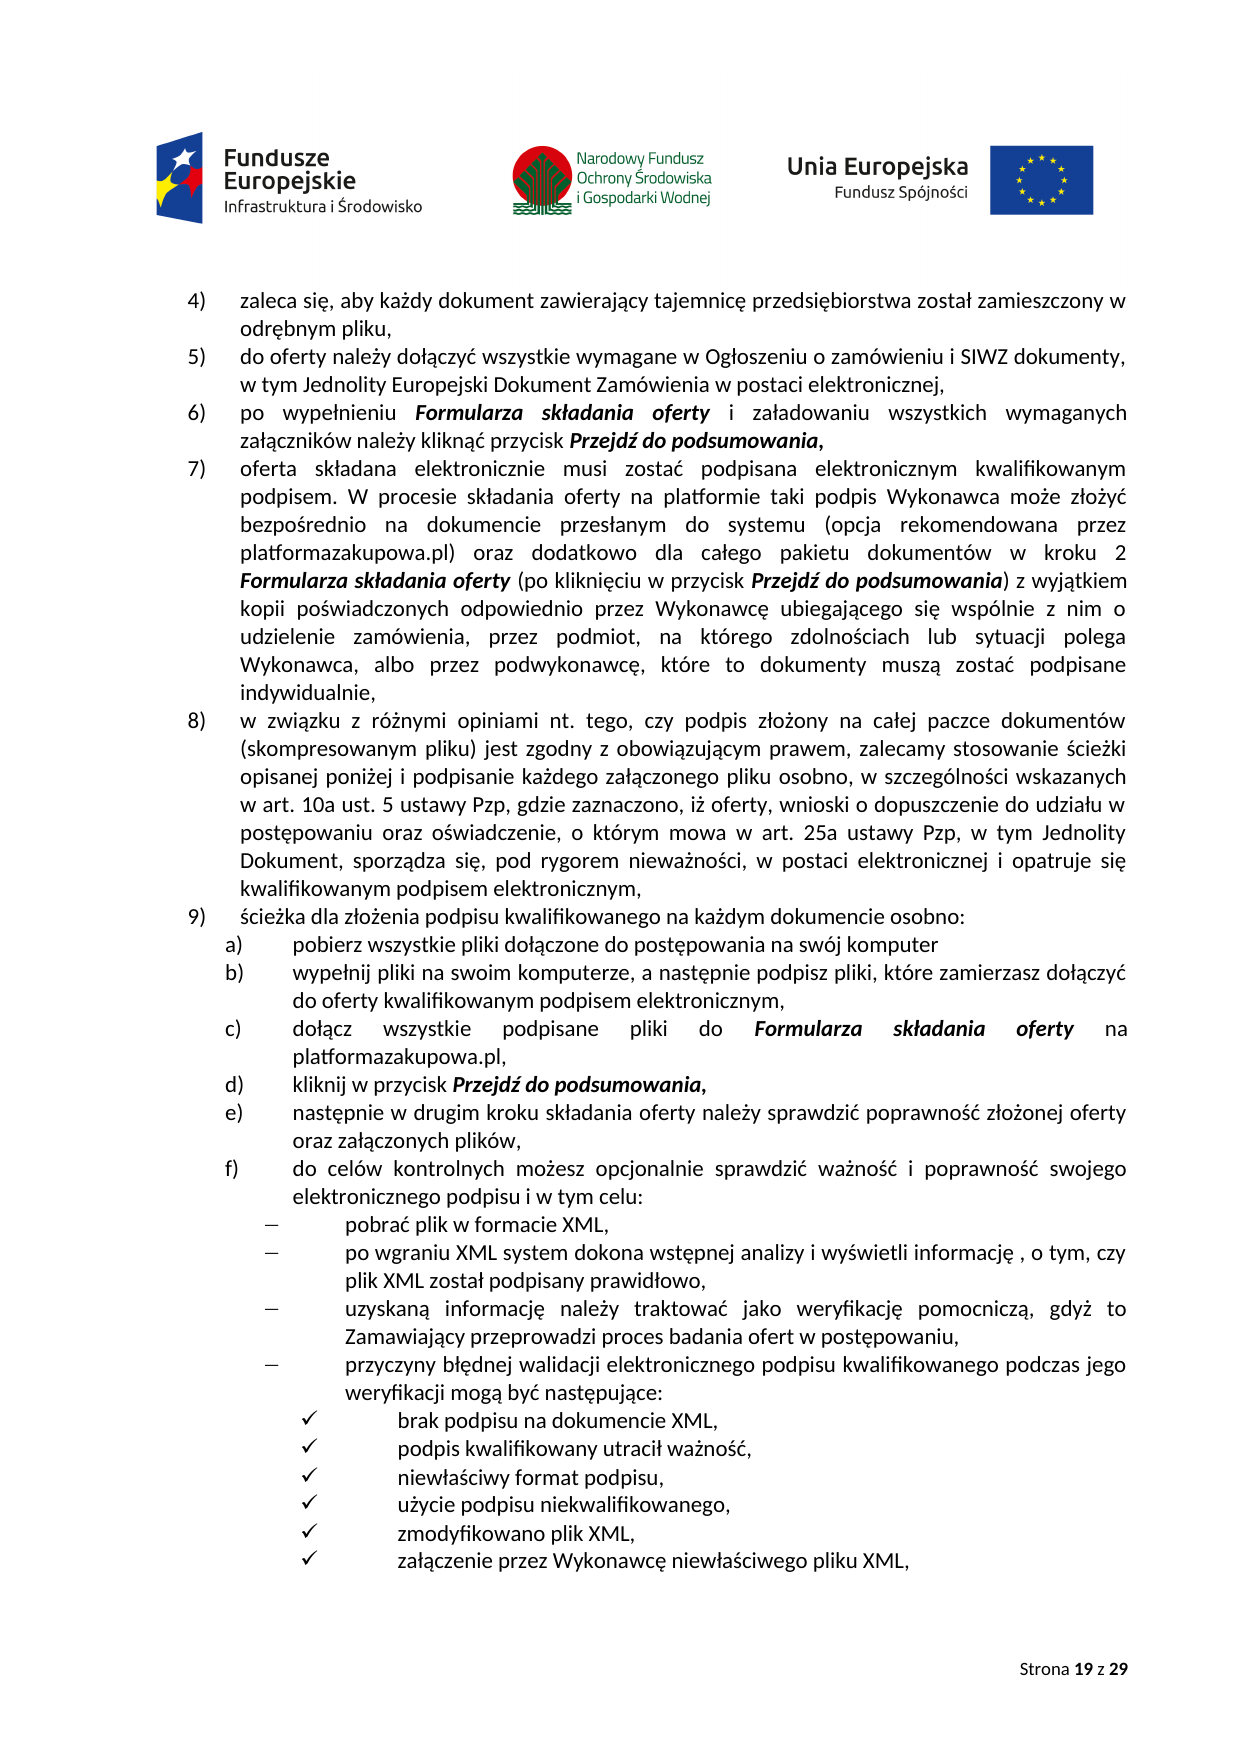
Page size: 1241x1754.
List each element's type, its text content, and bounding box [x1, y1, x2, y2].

list oferta składana elektronicznie musi zostać podpisana elektronicznym kwalifikowanym podpisem. W procesie składania oferty na platformie taki podpis Wykonawca może złożyć bezpośrednio na dokumencie przesłanym do systemu (opcja rekomendowana przez platformazakupowa.pl) oraz dodatkowo dla całego pakietu dokumentów w kroku 2 Formularza składania oferty (po kliknięciu w przycisk Przejdź do podsumowania) z wyjątkiem kopii poświadczonych odpowiednio przez Wykonawcę ubiegającego się wspólnie z nim o udzielenie zamówienia, przez podmiot, na którego zdolnościach lub sytuacji polega Wykonawca, albo przez podwykonawcę, które to dokumenty muszą zostać podpisane indywidualnie, [187, 454, 1128, 706]
list dołącz wszystkie podpisane pliki do Formularza składania oferty na platformazakupowa.pl, [225, 1014, 1128, 1070]
list następnie w drugim kroku składania oferty należy sprawdzić poprawność złożonej oferty oraz załączonych plików, [225, 1098, 1128, 1154]
list zaleca się, aby każdy dokument zawierający tajemnicę przedsiębiorstwa został zamieszczony w odrębnym pliku, [187, 286, 1128, 342]
list kliknij w przycisk Przejdź do podsumowania, [225, 1070, 1128, 1098]
list podpis kwalifikowany utracił ważność, [300, 1434, 1128, 1463]
list pobrać plik w formacie XML, [262, 1210, 1128, 1238]
list niewłaściwy format podpisu, [300, 1463, 1128, 1491]
list załączenie przez Wykonawcę niewłaściwego pliku XML, [300, 1547, 1128, 1575]
list po wypełnieniu Formularza składania oferty i załadowaniu wszystkich wymaganych załączników należy kliknąć przycisk Przejdź do podsumowania, [187, 398, 1128, 454]
list użycie podpisu niekwalifikowanego, [300, 1491, 1128, 1519]
list przyczyny błędnej walidacji elektronicznego podpisu kwalifikowanego podczas jego weryfikacji mogą być następujące: [262, 1351, 1128, 1407]
list do oferty należy dołączyć wszystkie wymagane w Ogłoszeniu o zamówieniu i SIWZ dokumenty, w tym Jednolity Europejski Dokument Zamówienia w postaci elektronicznej, [187, 342, 1128, 398]
list brak podpisu na dokumencie XML, [300, 1407, 1128, 1434]
list do celów kontrolnych możesz opcjonalnie sprawdzić ważność i poprawność swojego elektronicznego podpisu i w tym celu: [225, 1154, 1128, 1210]
list ścieżka dla złożenia podpisu kwalifikowanego na każdym dokumencie osobno: [187, 902, 1128, 930]
picture [112, 73, 1128, 286]
list wypełnij pliki na swoim komputerze, a następnie podpisz pliki, które zamierzasz dołączyć do oferty kwalifikowanym podpisem elektronicznym, [225, 958, 1128, 1014]
list pobierz wszystkie pliki dołączone do postępowania na swój komputer [225, 930, 1128, 958]
list w związku z różnymi opiniami nt. tego, czy podpis złożony na całej paczce dokumentów (skompresowanym pliku) jest zgodny z obowiązującym prawem, zalecamy stosowanie ścieżki opisanej poniżej i podpisanie każdego załączonego pliku osobno, w szczególności wskazanych w art. 10a ust. 5 ustawy Pzp, gdzie zaznaczono, iż oferty, wnioski o dopuszczenie do udziału w postępowaniu oraz oświadczenie, o którym mowa w art. 25a ustawy Pzp, w tym Jednolity Dokument, sporządza się, pod rygorem nieważności, w postaci elektronicznej i opatruje się kwalifikowanym podpisem elektronicznym, [187, 706, 1128, 902]
list uzyskaną informację należy traktować jako weryfikację pomocniczą, gdyż to Zamawiający przeprowadzi proces badania ofert w postępowaniu, [262, 1294, 1128, 1351]
list po wgraniu XML system dokona wstępnej analizy i wyświetli informację , o tym, czy plik XML został podpisany prawidłowo, [262, 1238, 1128, 1294]
list zmodyfikowano plik XML, [300, 1519, 1128, 1547]
